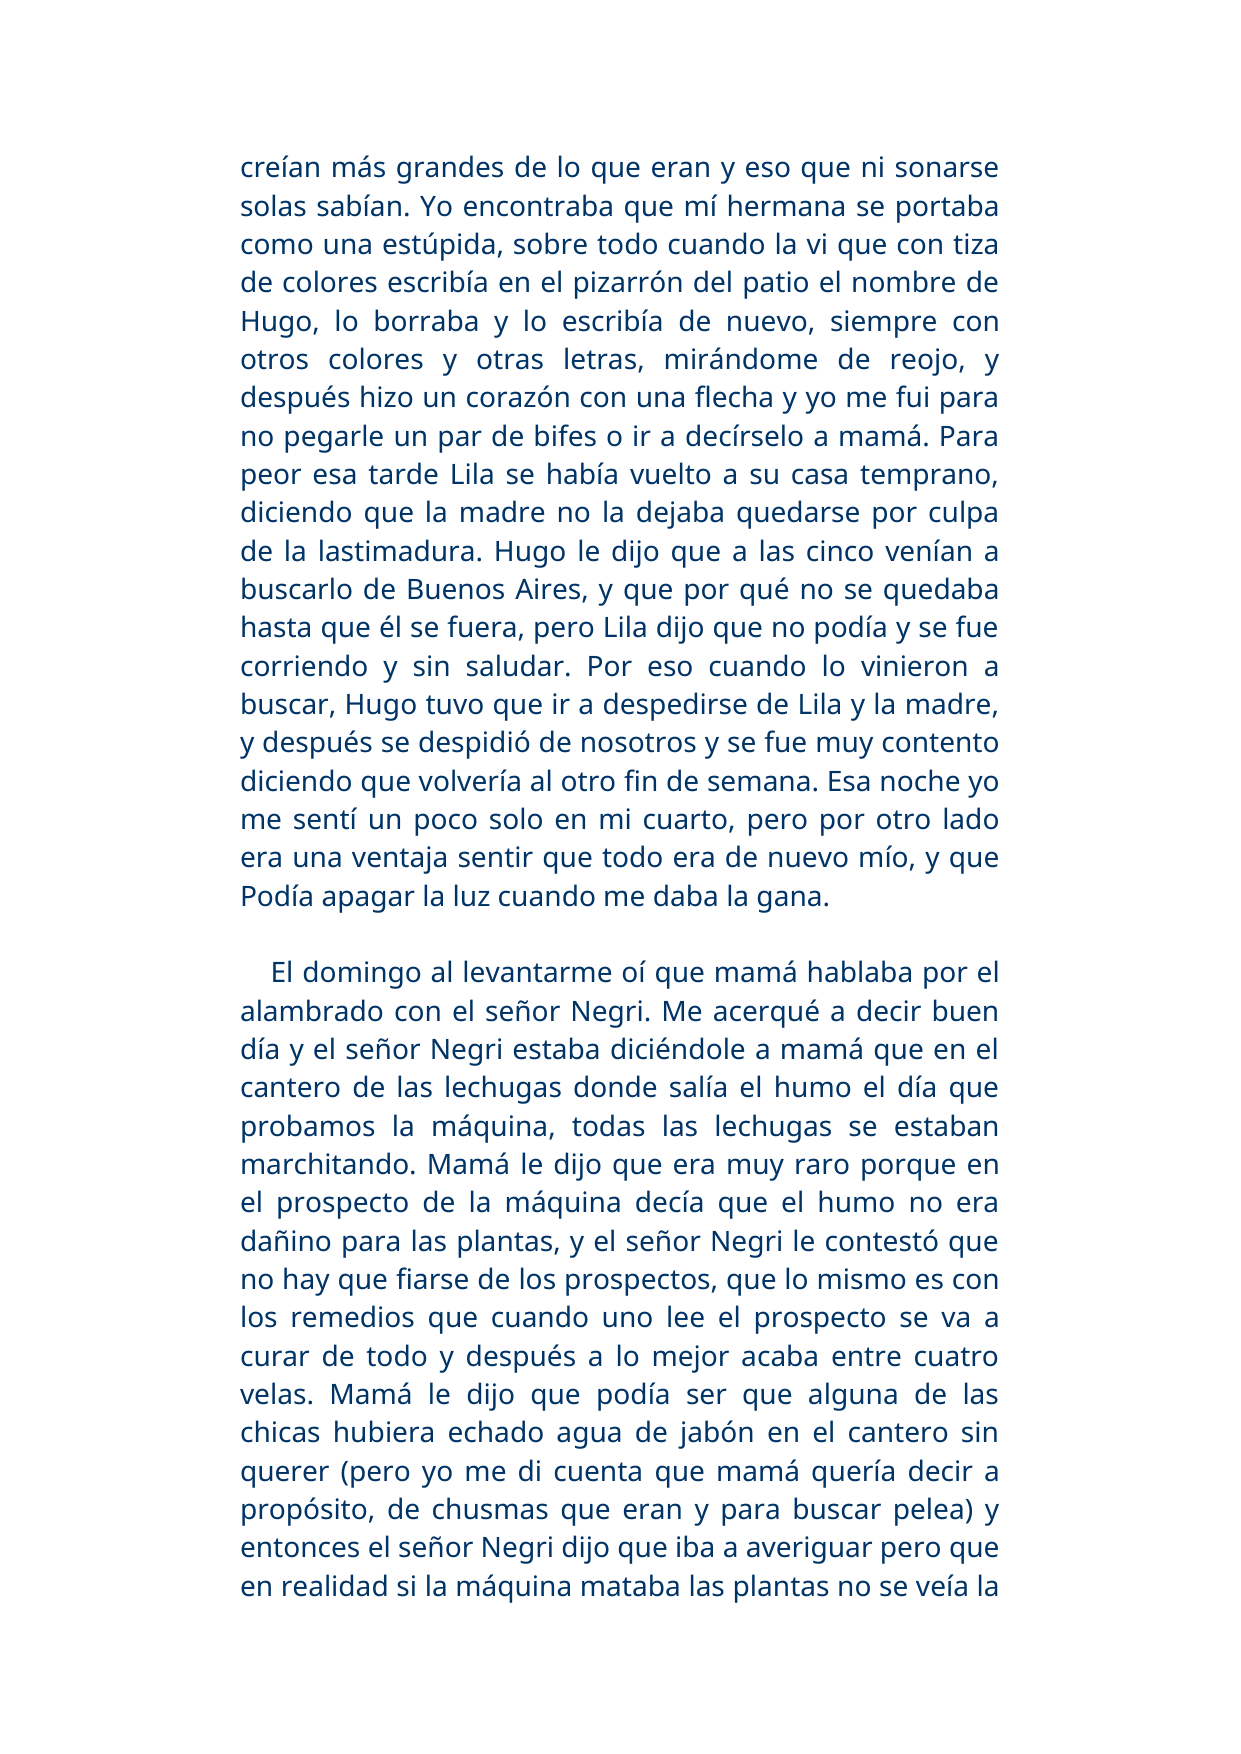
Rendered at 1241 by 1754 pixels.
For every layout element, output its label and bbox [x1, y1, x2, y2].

text [240, 914, 1001, 1604]
text [240, 148, 1001, 914]
